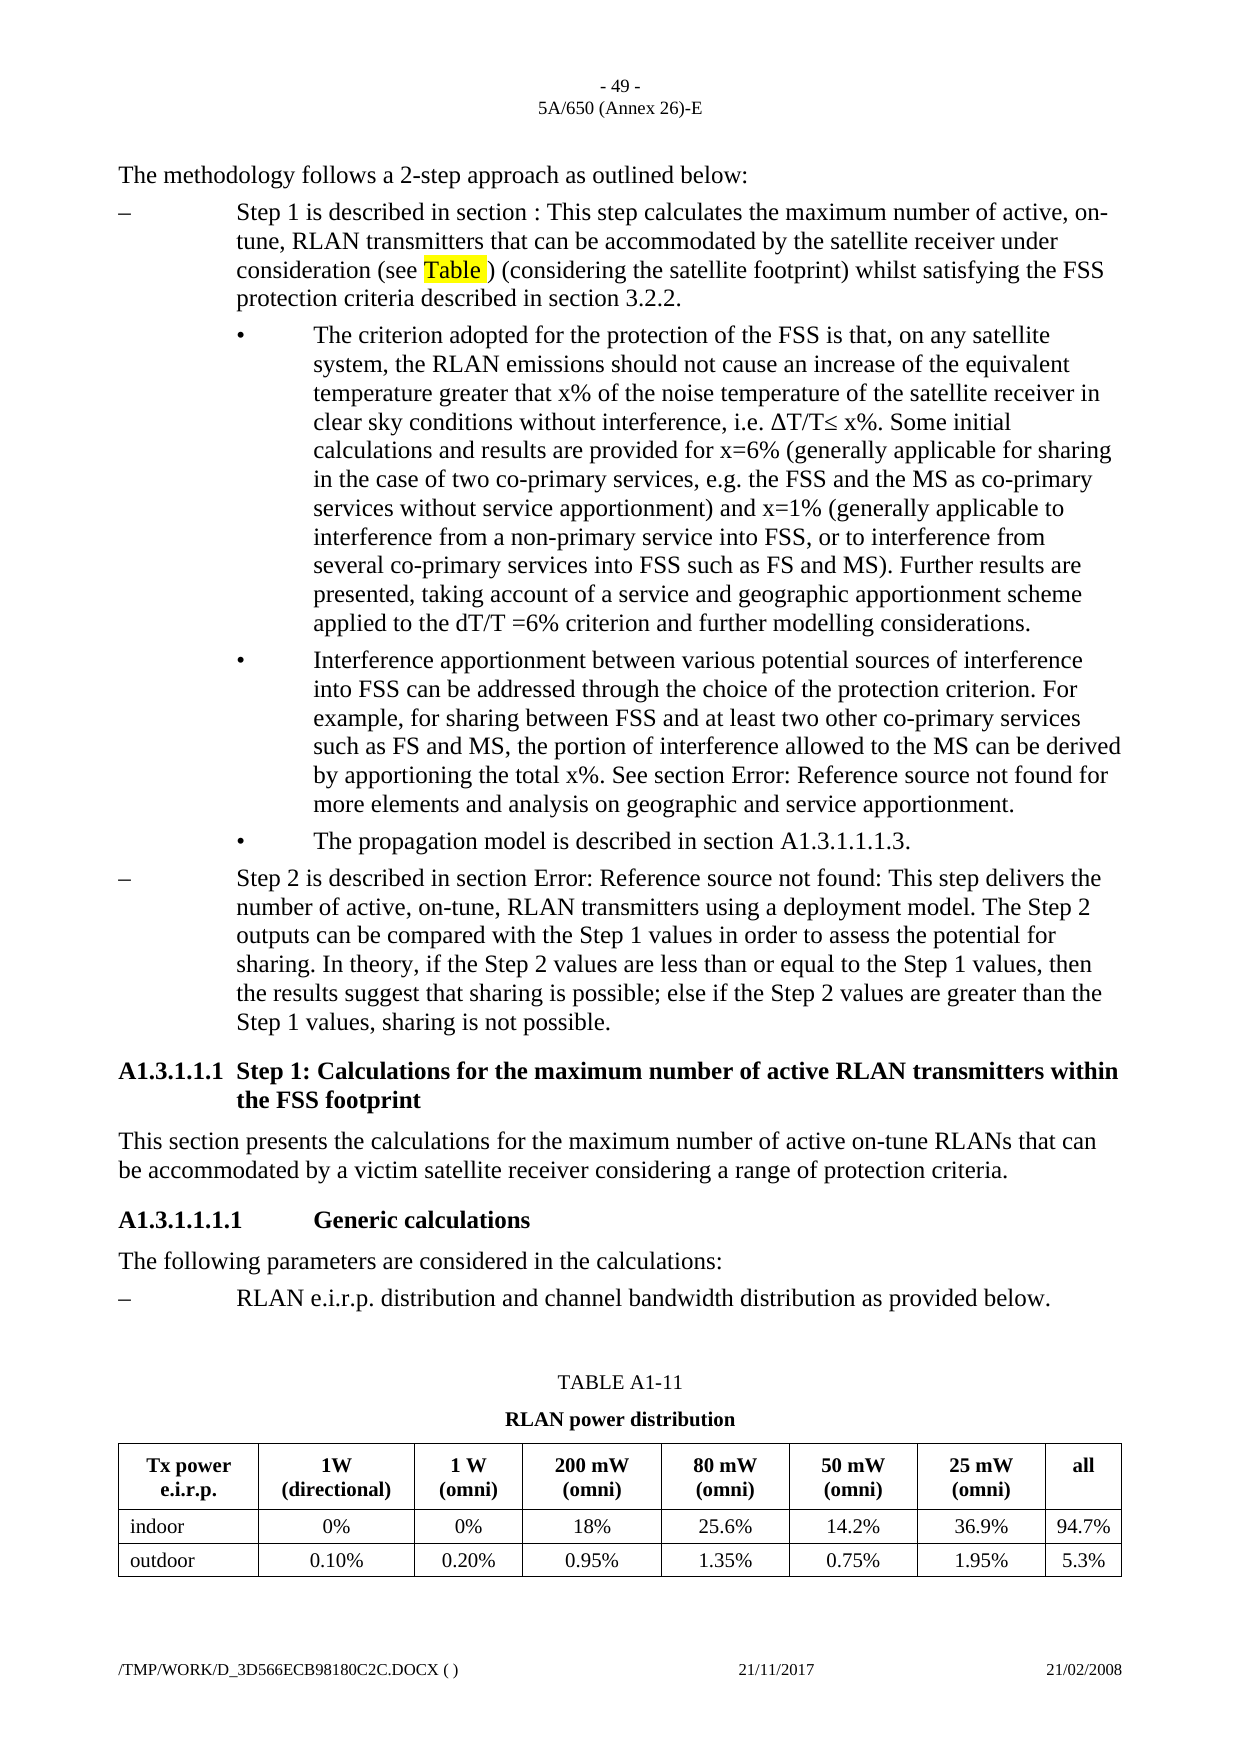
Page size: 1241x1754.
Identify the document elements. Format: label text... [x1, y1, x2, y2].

table_cell 36.9% [918, 1510, 1045, 1543]
table_header 1W (directional) [259, 1444, 414, 1509]
text – RLAN e.i.r.p. distribution and channel bandwidth distribution as provided below. [118, 1283, 1122, 1312]
table_cell 0% [259, 1510, 414, 1543]
table_cell 0% [415, 1510, 522, 1543]
table_cell 25.6% [662, 1510, 789, 1543]
table_header 25 mW (omni) [918, 1444, 1045, 1509]
table_header 80 mW (omni) [662, 1444, 789, 1509]
table_header 50 mW (omni) [790, 1444, 917, 1509]
table_cell indoor [119, 1510, 258, 1543]
table_cell outdoor [119, 1544, 258, 1576]
text Table A1-11 [118, 1370, 1122, 1394]
text – Step 1 is described in section ‎0: This step calculates the maximum number of active, on-tune, RLAN transmitters that can be accommodated by the satellite receiver under consideration (see Table ) (considering the satellite footprint) whilst satisfying the FSS protection criteria described in section ‎3.2.2. [118, 197, 1122, 312]
table_cell 1.95% [918, 1544, 1045, 1576]
table_cell 0.95% [523, 1544, 661, 1576]
subtitle A1.3.1.1.1 Step 1: Calculations for the maximum number of active RLAN transmitters within the FSS footprint [118, 1056, 1122, 1114]
text The following parameters are considered in the calculations: [118, 1246, 1122, 1275]
text • The criterion adopted for the protection of the FSS is that, on any satellite system, the RLAN emissions should not cause an increase of the equivalent temperature greater that x% of the noise temperature of the satellite receiver in clear sky conditions without interference, i.e. ΔT/T≤ x%. Some initial calculations and results are provided for x=6% (generally applicable for sharing in the case of two co-primary services, e.g. the FSS and the MS as co-primary services without service apportionment) and x=1% (generally applicable to interference from a non-primary service into FSS, or to interference from several co-primary services into FSS such as FS and MS). Further results are presented, taking account of a service and geographic apportionment scheme applied to the dT/T =6% criterion and further modelling considerations. [236, 321, 1122, 637]
text – Step 2 is described in section ‎0: This step delivers the number of active, on-tune, RLAN transmitters using a deployment model. The Step 2 outputs can be compared with the Step 1 values in order to assess the potential for sharing. In theory, if the Step 2 values are less than or equal to the Step 1 values, then the results suggest that sharing is possible; else if the Step 2 values are greater than the Step 1 values, sharing is not possible. [118, 863, 1122, 1036]
table_cell 18% [523, 1510, 661, 1543]
table_cell 0.75% [790, 1544, 917, 1576]
table_cell 1.35% [662, 1544, 789, 1576]
table_cell 94.7% [1046, 1510, 1121, 1543]
text • The propagation model is described in section A1.3.1.1.1.3. [236, 826, 1122, 855]
table_cell 0.20% [415, 1544, 522, 1576]
table_cell 5.3% [1046, 1544, 1121, 1576]
text The methodology follows a 2-step approach as outlined below: [118, 160, 1122, 189]
table_header 1 W (omni) [415, 1444, 522, 1509]
text This section presents the calculations for the maximum number of active on-tune RLANs that can be accommodated by a victim satellite receiver considering a range of protection criteria. [118, 1126, 1122, 1184]
text • Interference apportionment between various potential sources of interference into FSS can be addressed through the choice of the protection criterion. For example, for sharing between FSS and at least two other co-primary services such as FS and MS, the portion of interference allowed to the MS can be derived by apportioning the total x%. See section ‎0 for more elements and analysis on geographic and service apportionment. [236, 645, 1122, 818]
table_cell 0.10% [259, 1544, 414, 1576]
subtitle A1.3.1.1.1.1 Generic calculations [118, 1205, 1122, 1233]
text RLAN power distribution [118, 1407, 1122, 1431]
table_header all [1046, 1444, 1121, 1509]
table_cell 14.2% [790, 1510, 917, 1543]
table_header 200 mW (omni) [523, 1444, 661, 1509]
table_header Tx power e.i.r.p. [119, 1444, 258, 1509]
